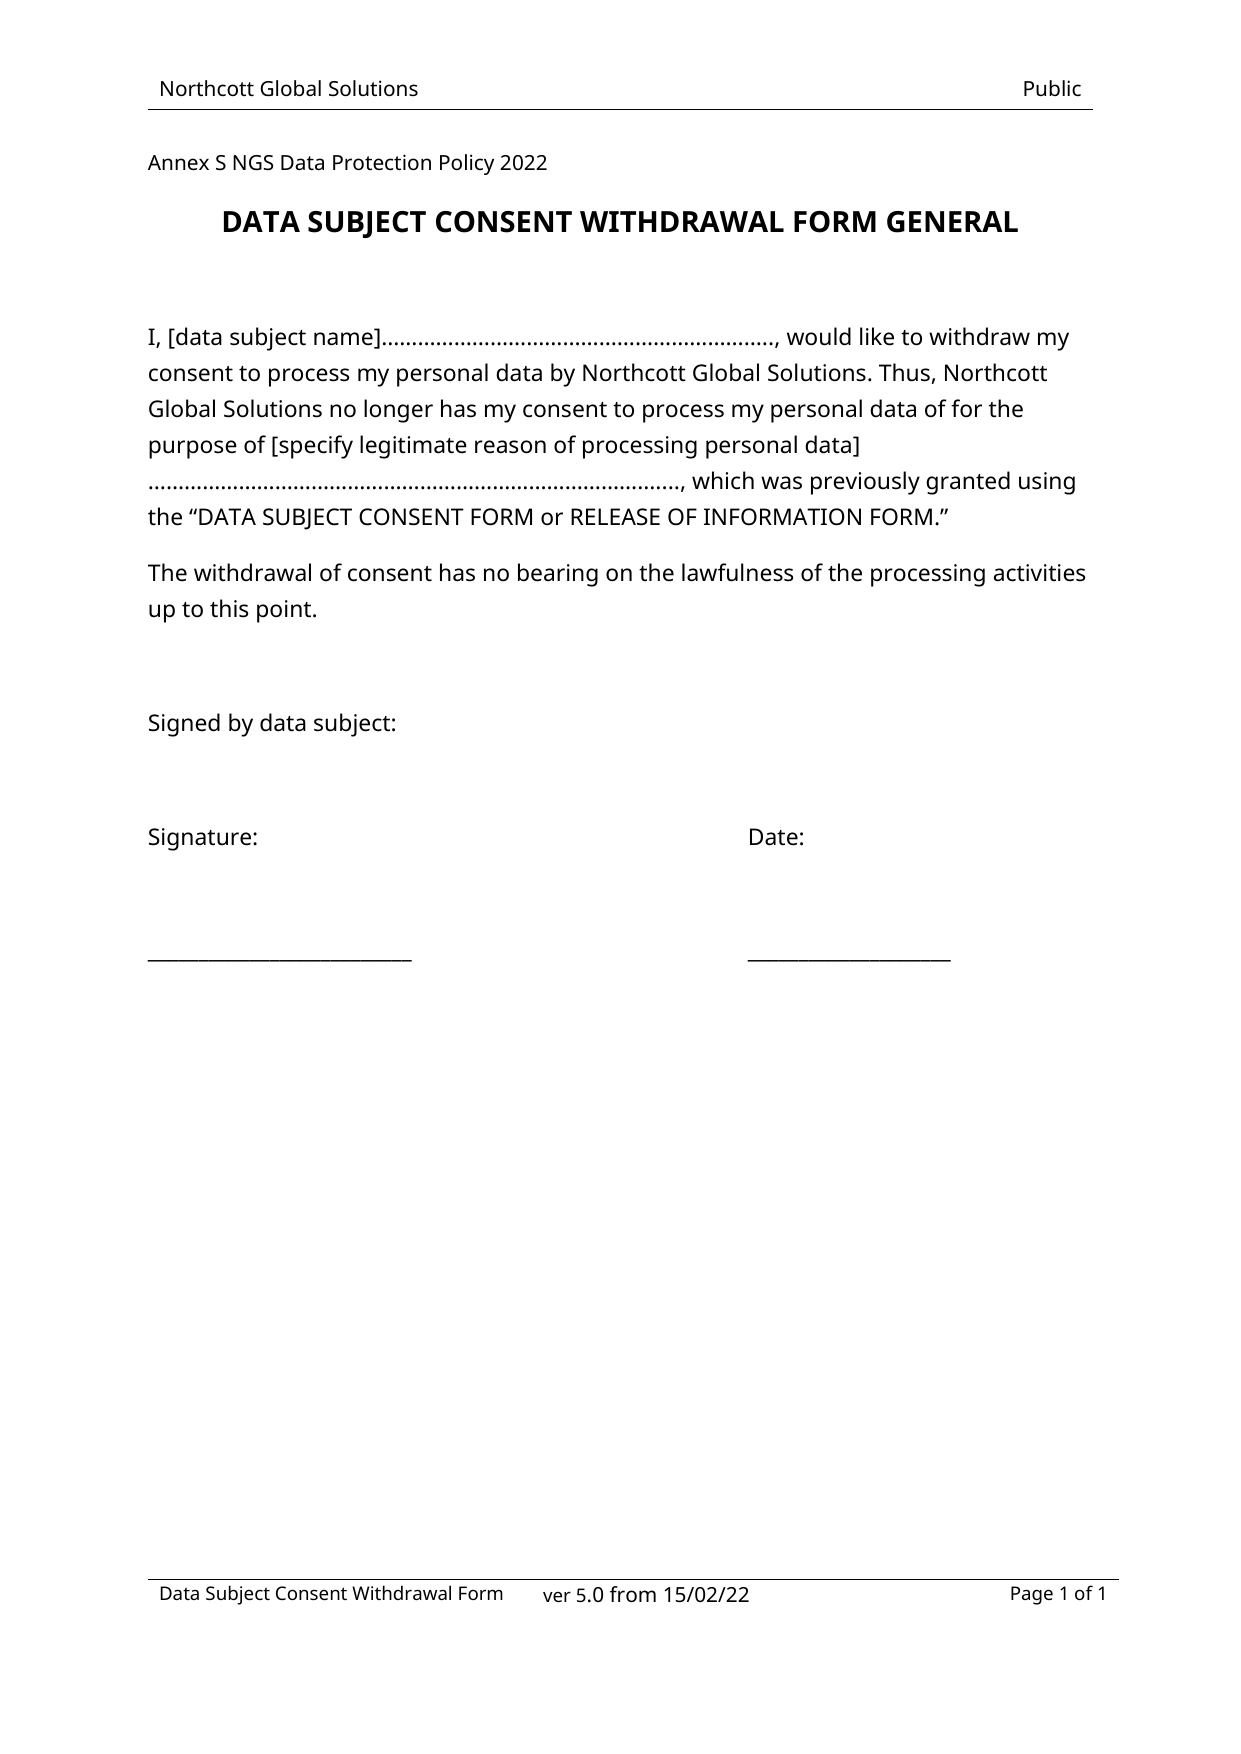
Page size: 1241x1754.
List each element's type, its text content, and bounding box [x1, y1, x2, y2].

text __________________________ ____________________ [148, 934, 1093, 965]
text DATA SUBJECT CONSENT WITHDRAWAL FORM GENERAL [148, 201, 1093, 241]
text Signed by data subject: [148, 707, 1093, 738]
text Annex S NGS Data Protection Policy 2022 [148, 148, 1093, 176]
text The withdrawal of consent has no bearing on the lawfulness of the processing activities up to this point. [148, 557, 1093, 624]
text Signature: Date: [148, 820, 1093, 852]
text I, [data subject name]……………………………………………………….., would like to withdraw my consent to process my personal data by Northcott Global Solutions. Thus, Northcott Global Solutions no longer has my consent to process my personal data of for the purpose of [specify legitimate reason of processing personal data]…………………………………………………………………………...., which was previously granted using the “DATA SUBJECT CONSENT FORM or RELEASE OF INFORMATION FORM.” [148, 321, 1093, 532]
